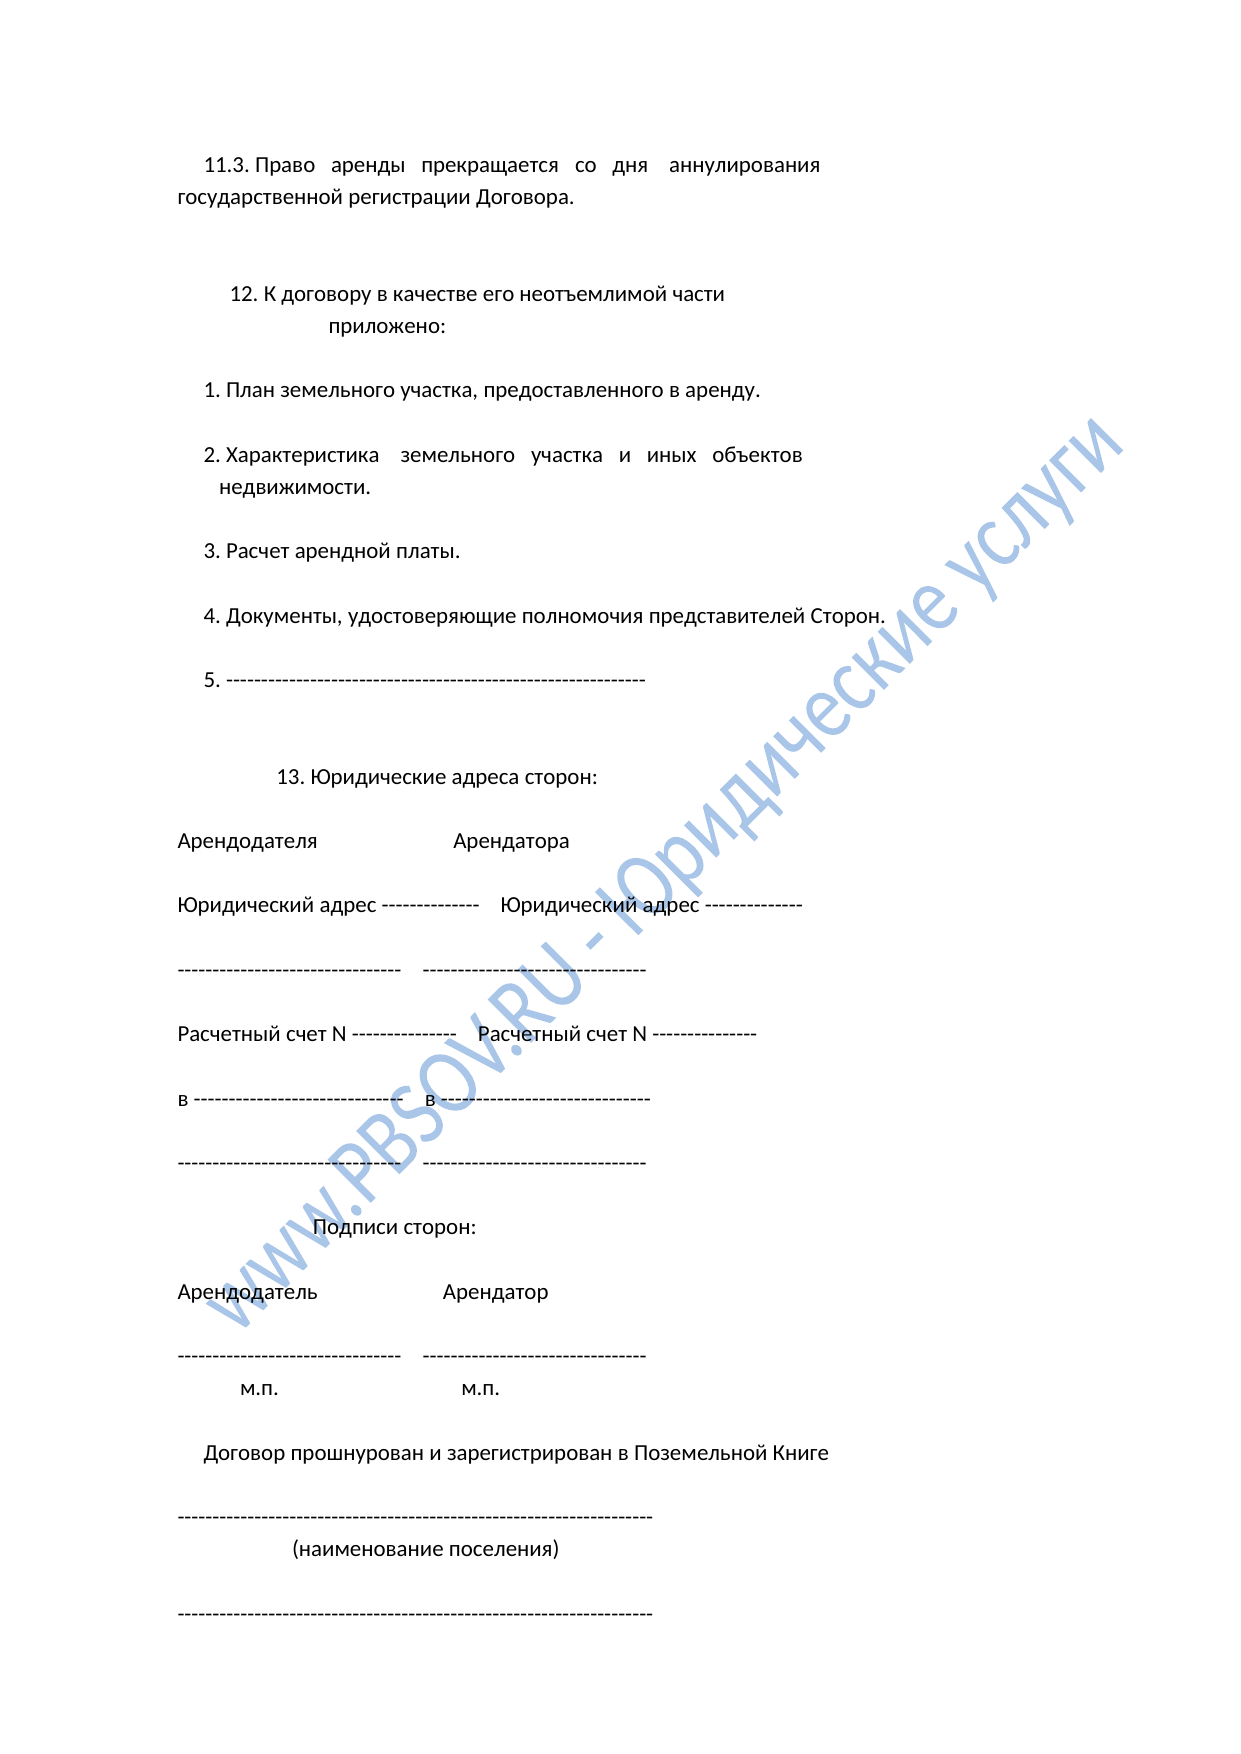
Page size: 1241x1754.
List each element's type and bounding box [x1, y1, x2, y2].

text [177, 118, 1152, 1627]
